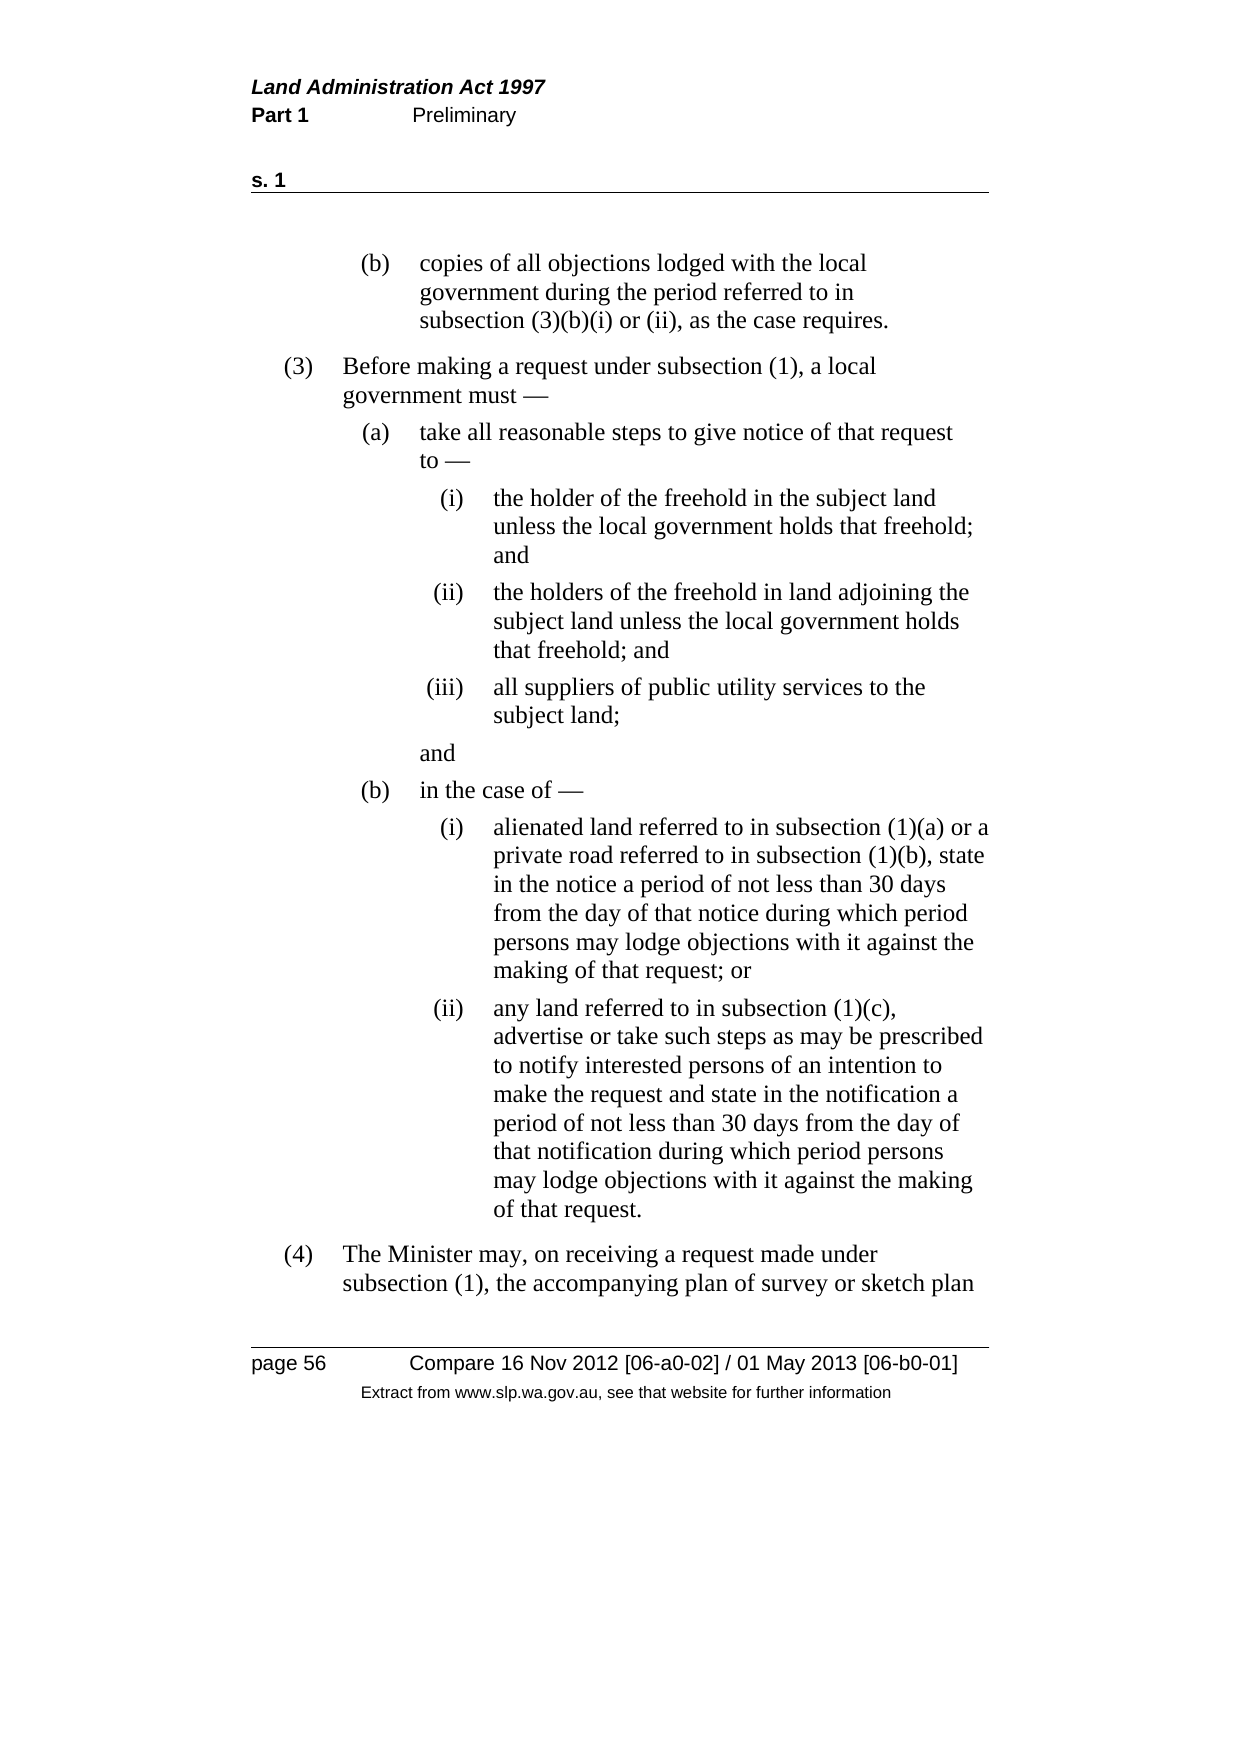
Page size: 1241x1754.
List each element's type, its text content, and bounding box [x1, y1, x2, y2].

text (b) copies of all objections lodged with the local government during the period referred to in subsection (3)(b)(i) or (ii), as the case requires. [251, 248, 989, 334]
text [251, 1239, 989, 1297]
text (i) alienated land referred to in subsection (1)(a) or a private road referred to in subsection (1)(b), state in the notice a period of not less than 30 days from the day of that notice during which period persons may lodge objections with it against the making of that request; or [251, 812, 989, 984]
text (a) take all reasonable steps to give notice of that request to — [251, 417, 989, 474]
text (b) in the case of — [251, 775, 989, 803]
text (i) the holder of the freehold in the subject land unless the local government holds that freehold; and [251, 483, 989, 569]
text (3) Before making a request under subsection (1), a local government must — [251, 351, 989, 408]
text (ii) any land referred to in subsection (1)(c), advertise or take such steps as may be prescribed to notify interested persons of an intention to make the request and state in the notification a period of not less than 30 days from the day of that notification during which period persons may lodge objections with it against the making of that request. [251, 993, 989, 1223]
text (iii) all suppliers of public utility services to the subject land; [251, 672, 989, 729]
text and [251, 738, 989, 766]
text (ii) the holders of the freehold in land adjoining the subject land unless the local government holds that freehold; and [251, 577, 989, 663]
